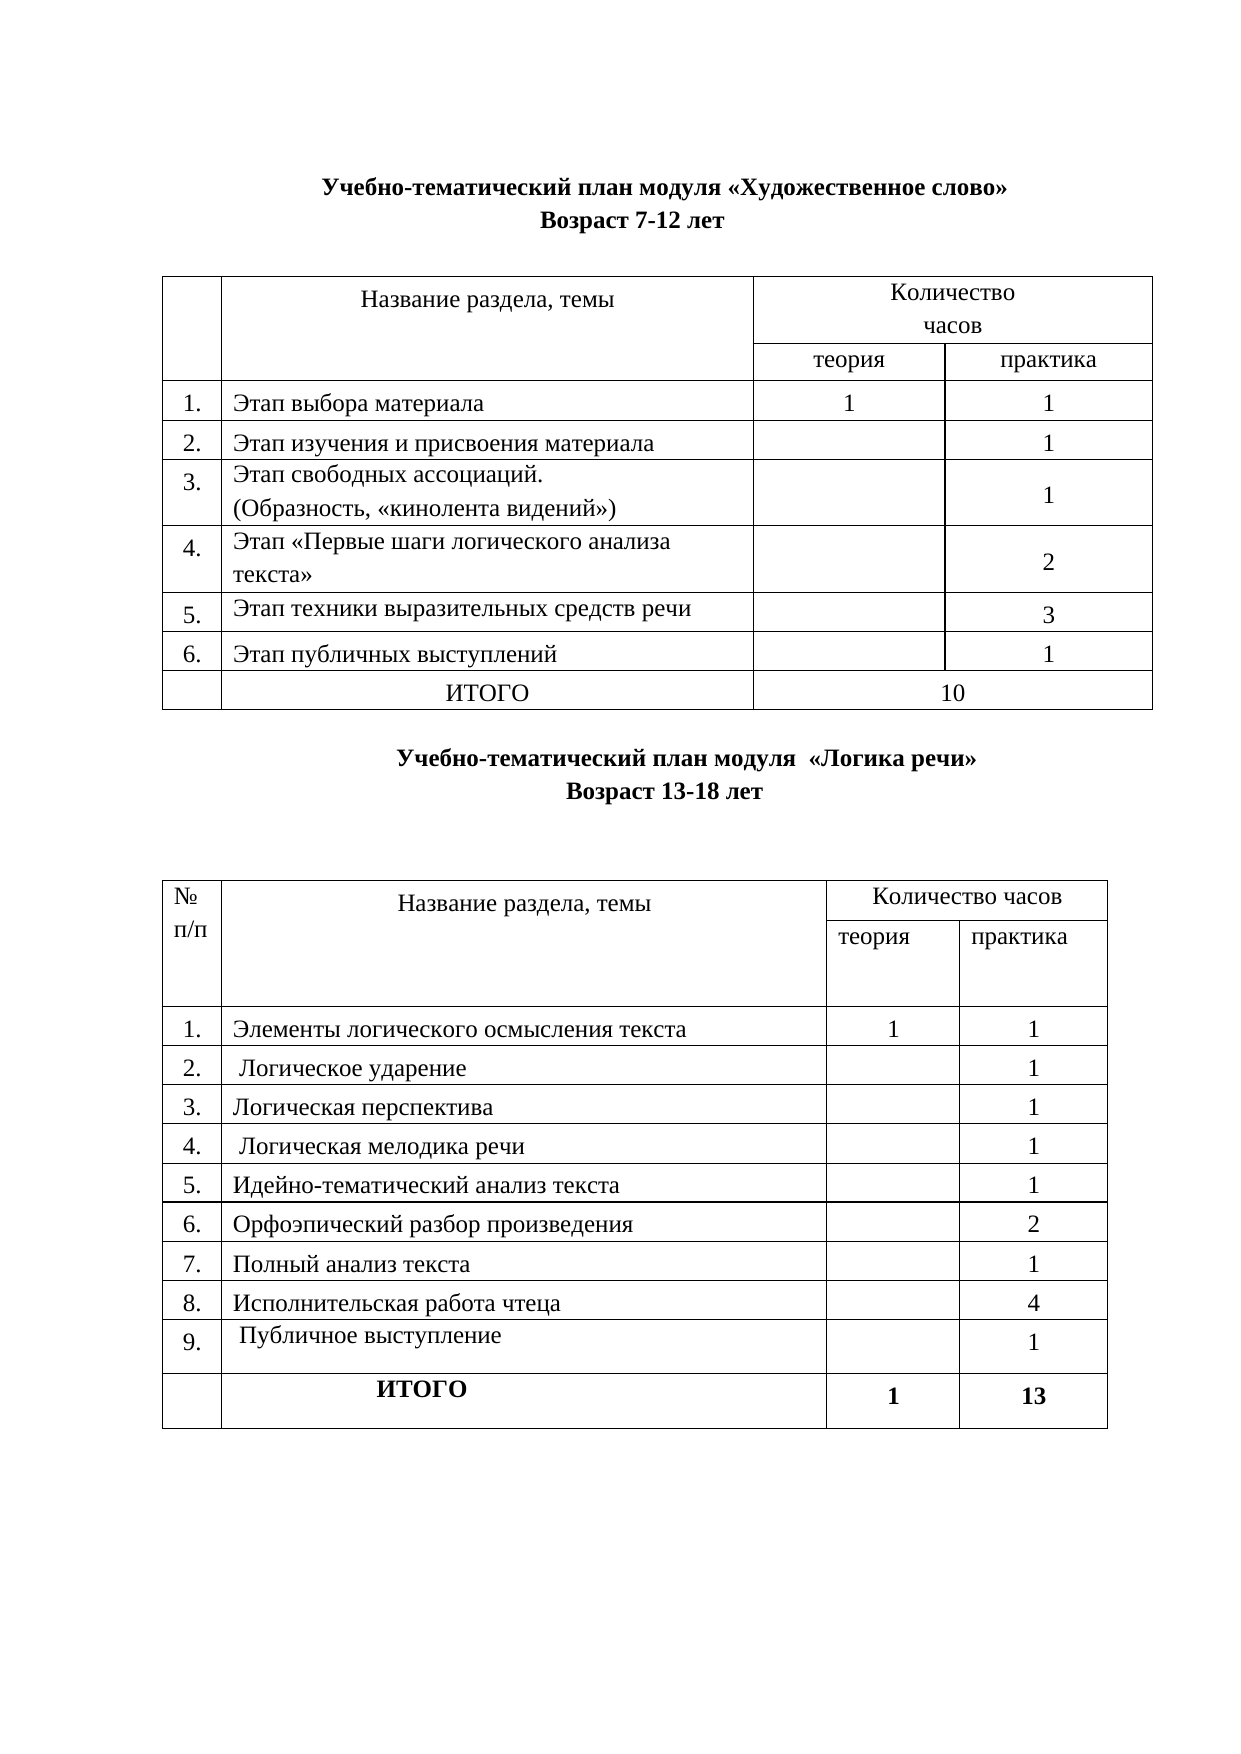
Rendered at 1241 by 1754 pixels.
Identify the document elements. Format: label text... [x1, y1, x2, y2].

table_header Количество часов [827, 881, 1107, 920]
table_cell Публичное выступление [222, 1320, 826, 1373]
table_cell 1. [163, 381, 221, 419]
table_cell Логическая мелодика речи [222, 1124, 826, 1162]
table_cell 3 [946, 593, 1152, 631]
table_cell Этап выбора материала [222, 381, 753, 419]
table_cell 2. [163, 1046, 221, 1084]
text Возраст 13-18 лет [177, 776, 1152, 805]
table_cell 1 [960, 1046, 1107, 1084]
table_cell [754, 632, 944, 670]
table_cell 6. [163, 632, 221, 670]
table_cell [163, 1374, 221, 1428]
table_cell теория [754, 344, 944, 380]
table_cell Элементы логического осмысления текста [222, 1007, 826, 1045]
table_cell 10 [754, 671, 1152, 709]
table_cell 1 [960, 1085, 1107, 1123]
table_cell [754, 526, 944, 592]
table_cell Этап изучения и присвоения материала [222, 421, 753, 458]
table_cell ИТОГО [222, 671, 753, 709]
table_cell 4. [163, 526, 221, 592]
table_cell [827, 1242, 959, 1279]
table_cell [827, 1164, 959, 1201]
table_cell [827, 1046, 959, 1084]
table_cell 7. [163, 1242, 221, 1279]
table_cell 6. [163, 1203, 221, 1241]
table_header Название раздела, темы [222, 277, 753, 380]
table_cell Орфоэпический разбор произведения [222, 1203, 826, 1241]
table_cell [827, 1085, 959, 1123]
table_cell 1 [960, 1164, 1107, 1201]
table_cell [754, 593, 944, 631]
table_header Название раздела, темы [222, 881, 826, 1006]
table_cell [827, 1203, 959, 1241]
table_cell 13 [960, 1374, 1107, 1428]
table_cell 1 [960, 1320, 1107, 1373]
table_cell 1. [163, 1007, 221, 1045]
table_cell Этап техники выразительных средств речи [222, 593, 753, 631]
table_cell 2. [163, 421, 221, 458]
table_cell Идейно-тематический анализ текста [222, 1164, 826, 1201]
table_cell 1 [754, 381, 944, 419]
table_cell 1 [960, 1242, 1107, 1279]
table_cell [827, 1281, 959, 1319]
table_cell ИТОГО [222, 1374, 826, 1428]
table_header Количество часов [754, 277, 1152, 343]
table_cell Исполнительская работа чтеца [222, 1281, 826, 1319]
table_cell 9. [163, 1320, 221, 1373]
table_cell 5. [163, 593, 221, 631]
table_cell 4. [163, 1124, 221, 1162]
table_cell 1 [946, 460, 1152, 525]
table_cell Полный анализ текста [222, 1242, 826, 1279]
table_cell 4 [960, 1281, 1107, 1319]
table_cell теория [827, 921, 959, 1006]
table_cell 8. [163, 1281, 221, 1319]
table_cell [754, 460, 944, 525]
table_cell 5. [163, 1164, 221, 1201]
table_cell 1 [827, 1007, 959, 1045]
text Учебно-тематический план модуля «Художественное слово» [177, 172, 1152, 201]
table_cell 3. [163, 1085, 221, 1123]
table_cell практика [946, 344, 1152, 380]
table_cell 3. [163, 460, 221, 525]
table_cell Этап свободных ассоциаций. (Образность, «кинолента видений») [222, 460, 753, 525]
table_cell 1 [827, 1374, 959, 1428]
table_header [163, 277, 221, 380]
table_cell практика [960, 921, 1107, 1006]
table_cell 1 [946, 632, 1152, 670]
table_cell [163, 671, 221, 709]
table_cell Этап публичных выступлений [222, 632, 753, 670]
table_header № п/п [163, 881, 221, 1006]
table_cell Логическая перспектива [222, 1085, 826, 1123]
table_cell 1 [946, 421, 1152, 458]
table_cell Этап «Первые шаги логического анализа текста» [222, 526, 753, 592]
table_cell [827, 1124, 959, 1162]
table_cell Логическое ударение [222, 1046, 826, 1084]
table_cell 1 [960, 1007, 1107, 1045]
table_cell 2 [946, 526, 1152, 592]
table_cell [827, 1320, 959, 1373]
table_cell 2 [960, 1203, 1107, 1241]
table_cell [754, 421, 944, 458]
table_cell 1 [960, 1124, 1107, 1162]
table_cell 1 [946, 381, 1152, 419]
text Учебно-тематический план модуля «Логика речи» [177, 743, 1152, 772]
text Возраст 7-12 лет [177, 205, 1152, 234]
